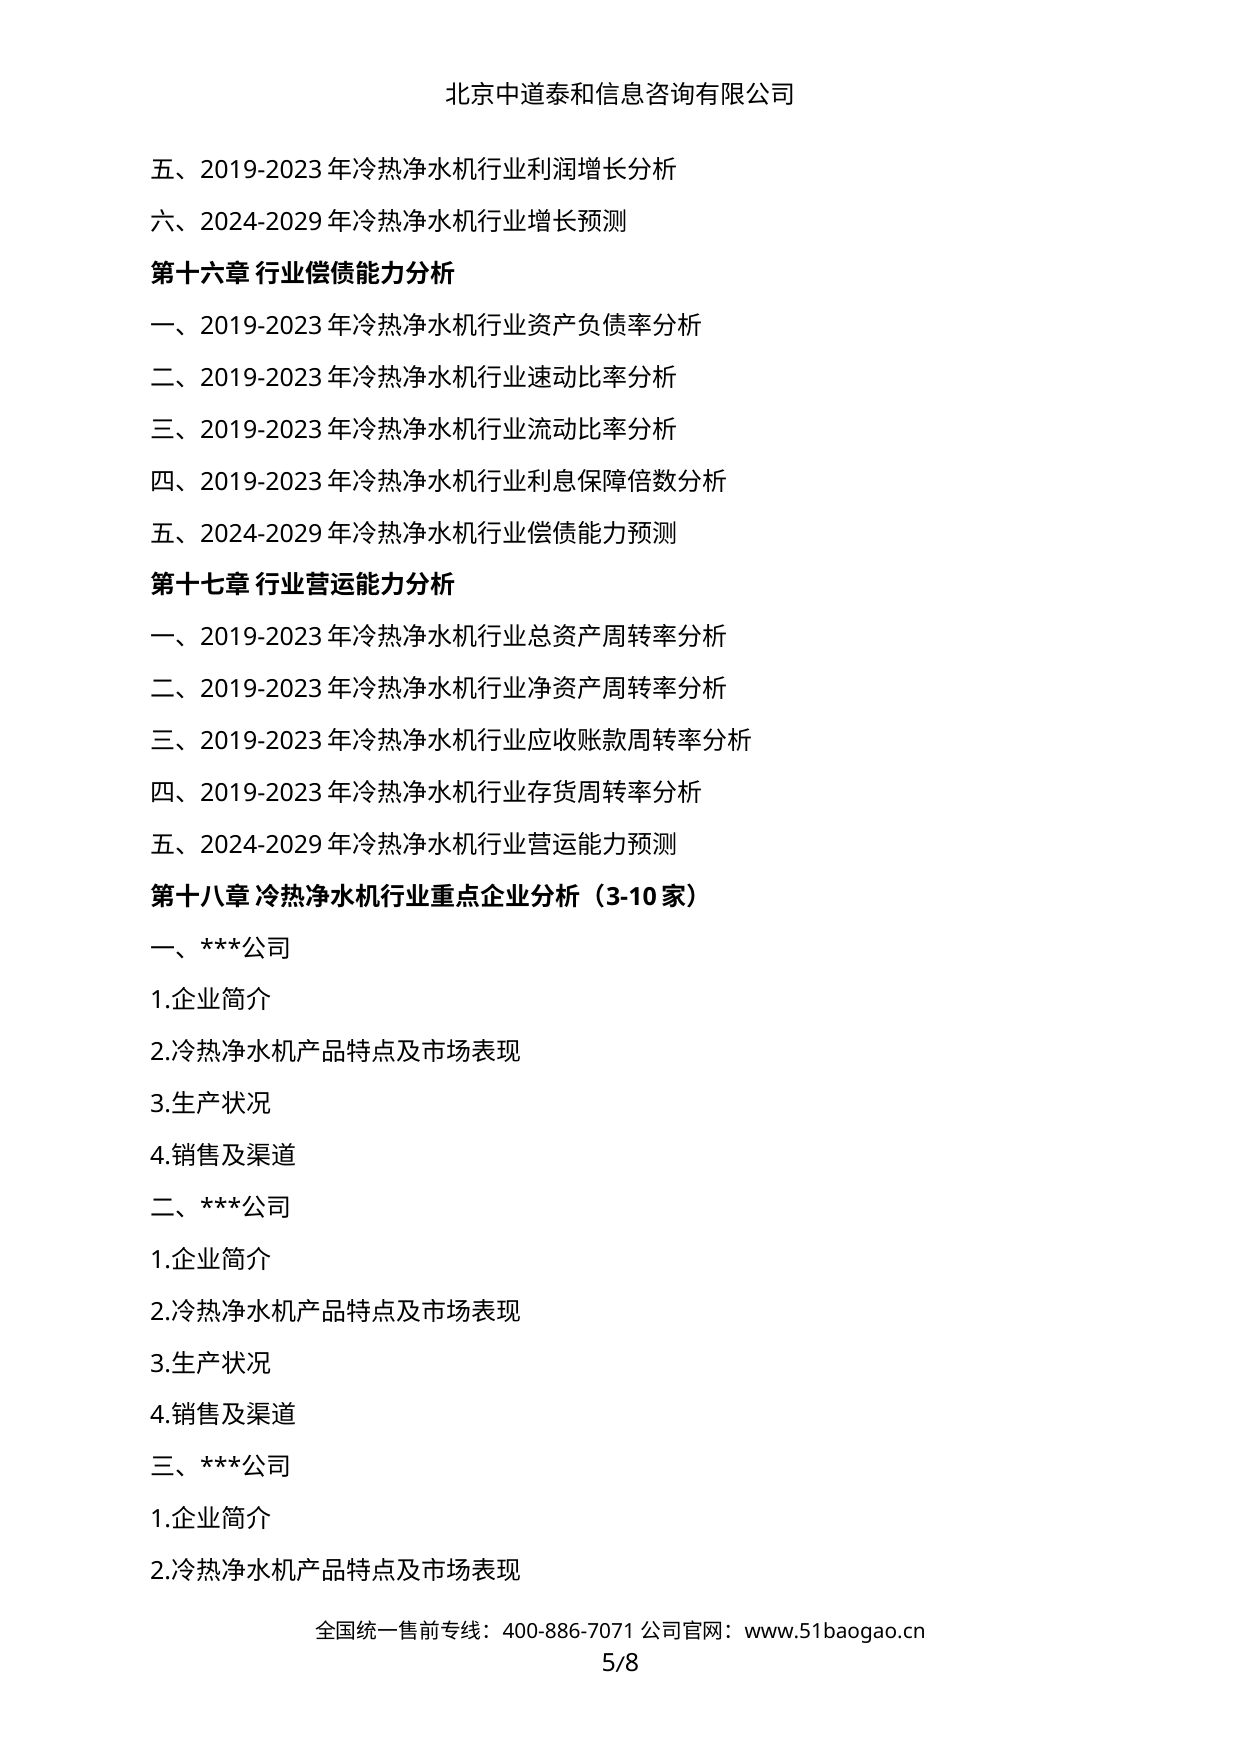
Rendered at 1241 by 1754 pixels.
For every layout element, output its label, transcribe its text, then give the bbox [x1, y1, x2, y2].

text 六、2024-2029年冷热净水机行业增长预测 [150, 202, 1090, 238]
text 二、2019-2023年冷热净水机行业速动比率分析 [150, 357, 1090, 394]
text 3.生产状况 [150, 1343, 1090, 1379]
text 一、2019-2023年冷热净水机行业总资产周转率分析 [150, 617, 1090, 653]
text 2.冷热净水机产品特点及市场表现 [150, 1032, 1090, 1068]
text 二、***公司 [150, 1187, 1090, 1224]
text 1.企业简介 [150, 1239, 1090, 1276]
text 2.冷热净水机产品特点及市场表现 [150, 1291, 1090, 1327]
text 四、2019-2023年冷热净水机行业利息保障倍数分析 [150, 461, 1090, 497]
text 1.企业简介 [150, 1499, 1090, 1535]
text 3.生产状况 [150, 1084, 1090, 1120]
text 第十八章 冷热净水机行业重点企业分析（3-10家） [150, 876, 1090, 912]
text 三、2019-2023年冷热净水机行业流动比率分析 [150, 409, 1090, 446]
text 4.销售及渠道 [150, 1136, 1090, 1172]
text 三、2019-2023年冷热净水机行业应收账款周转率分析 [150, 721, 1090, 757]
text 4.销售及渠道 [150, 1395, 1090, 1431]
text 五、2024-2029年冷热净水机行业营运能力预测 [150, 824, 1090, 861]
text 三、***公司 [150, 1447, 1090, 1483]
text 一、***公司 [150, 928, 1090, 964]
text 第十七章 行业营运能力分析 [150, 565, 1090, 601]
text 五、2024-2029年冷热净水机行业偿债能力预测 [150, 513, 1090, 549]
text 一、2019-2023年冷热净水机行业资产负债率分析 [150, 306, 1090, 342]
text 四、2019-2023年冷热净水机行业存货周转率分析 [150, 772, 1090, 809]
text 1.企业简介 [150, 980, 1090, 1016]
text 第十六章 行业偿债能力分析 [150, 254, 1090, 290]
text 2.冷热净水机产品特点及市场表现 [150, 1551, 1090, 1587]
text 五、2019-2023年冷热净水机行业利润增长分析 [150, 150, 1090, 186]
text 二、2019-2023年冷热净水机行业净资产周转率分析 [150, 669, 1090, 705]
